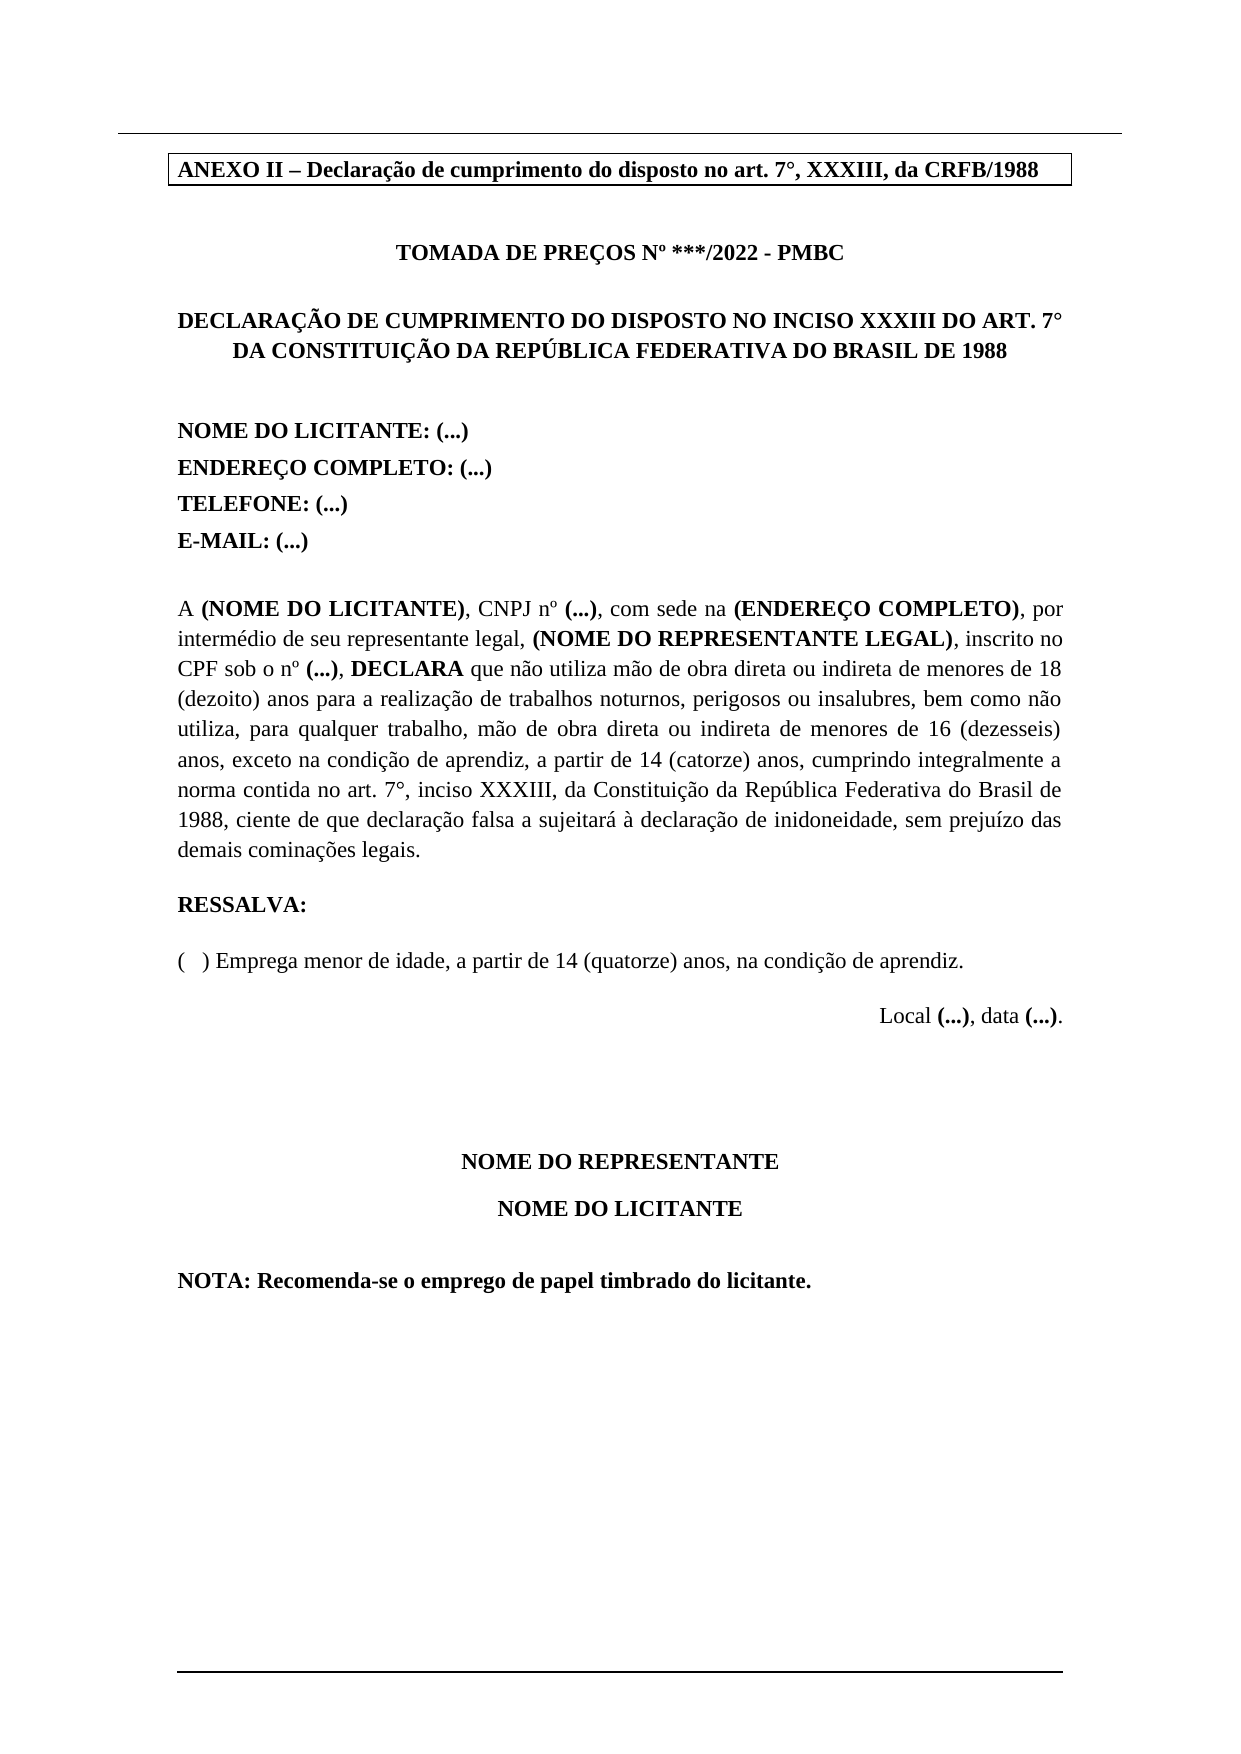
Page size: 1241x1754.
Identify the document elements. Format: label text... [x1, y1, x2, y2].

text DECLARAÇÃO DE CUMPRIMENTO DO DISPOSTO NO INCISO XXXIII DO ART. 7° DA CONSTITUIÇÃO DA REPÚBLICA FEDERATIVA DO BRASIL DE 1988 [177, 307, 1063, 364]
text A (NOME DO LICITANTE), CNPJ nº (...), com sede na (ENDEREÇO COMPLETO), por intermédio de seu representante legal, (NOME DO REPRESENTANTE LEGAL), inscrito no CPF sob o nº (...), DECLARA que não utiliza mão de obra direta ou indireta de menores de 18 (dezoito) anos para a realização de trabalhos noturnos, perigosos ou insalubres, bem como não utiliza, para qualquer trabalho, mão de obra direta ou indireta de menores de 16 (dezesseis) anos, exceto na condição de aprendiz, a partir de 14 (catorze) anos, cumprindo integralmente a norma contida no art. 7°, inciso XXXIII, da Constituição da República Federativa do Brasil de 1988, ciente de que declaração falsa a sujeitará à declaração de inidoneidade, sem prejuízo das demais cominações legais. [177, 595, 1063, 863]
text RESSALVA: [177, 892, 1063, 918]
text Local (...), data (...). [177, 1002, 1063, 1028]
text ( ) Emprega menor de idade, a partir de 14 (quatorze) anos, na condição de aprendiz. [177, 947, 1063, 973]
text NOME DO LICITANTE [177, 1195, 1063, 1221]
subtitle ANEXO II – Declaração de cumprimento do disposto no art. 7°, XXXIII, da CRFB/1988 [169, 154, 1071, 184]
text TELEFONE: (...) [177, 491, 1063, 517]
text ENDEREÇO COMPLETO: (...) [177, 454, 1063, 480]
text NOTA: Recomenda-se o emprego de papel timbrado do licitante. [177, 1268, 1063, 1294]
text NOME DO LICITANTE: (...) [177, 418, 1063, 444]
text NOME DO REPRESENTANTE [177, 1148, 1063, 1174]
text E-MAIL: (...) [177, 527, 1063, 553]
text TOMADA DE PREÇOS Nº ***/2022 - PMBC [177, 239, 1063, 266]
